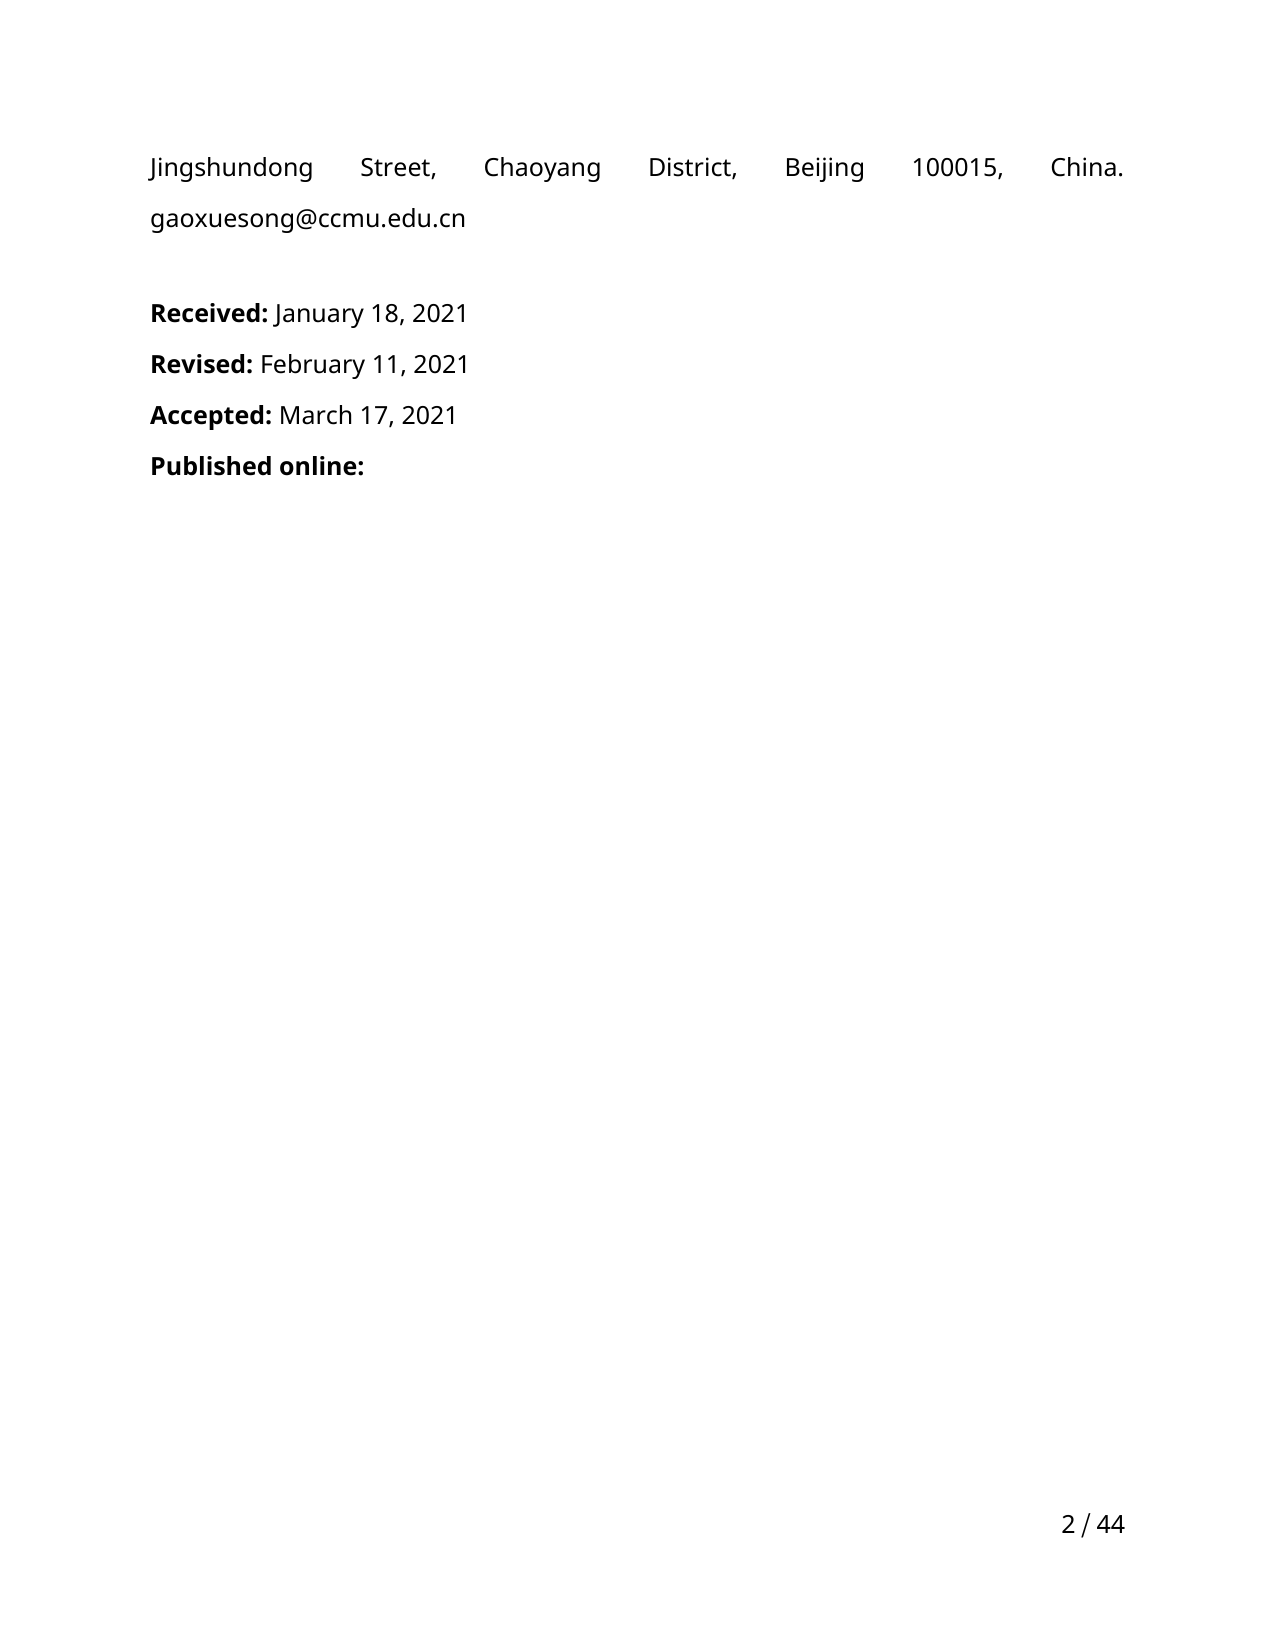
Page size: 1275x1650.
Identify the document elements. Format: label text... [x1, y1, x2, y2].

text Published online: [150, 448, 1125, 482]
text Revised: February 11, 2021 [150, 346, 1125, 380]
text Received: January 18, 2021 [150, 295, 1125, 329]
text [150, 150, 1125, 235]
text Accepted: March 17, 2021 [150, 397, 1125, 431]
